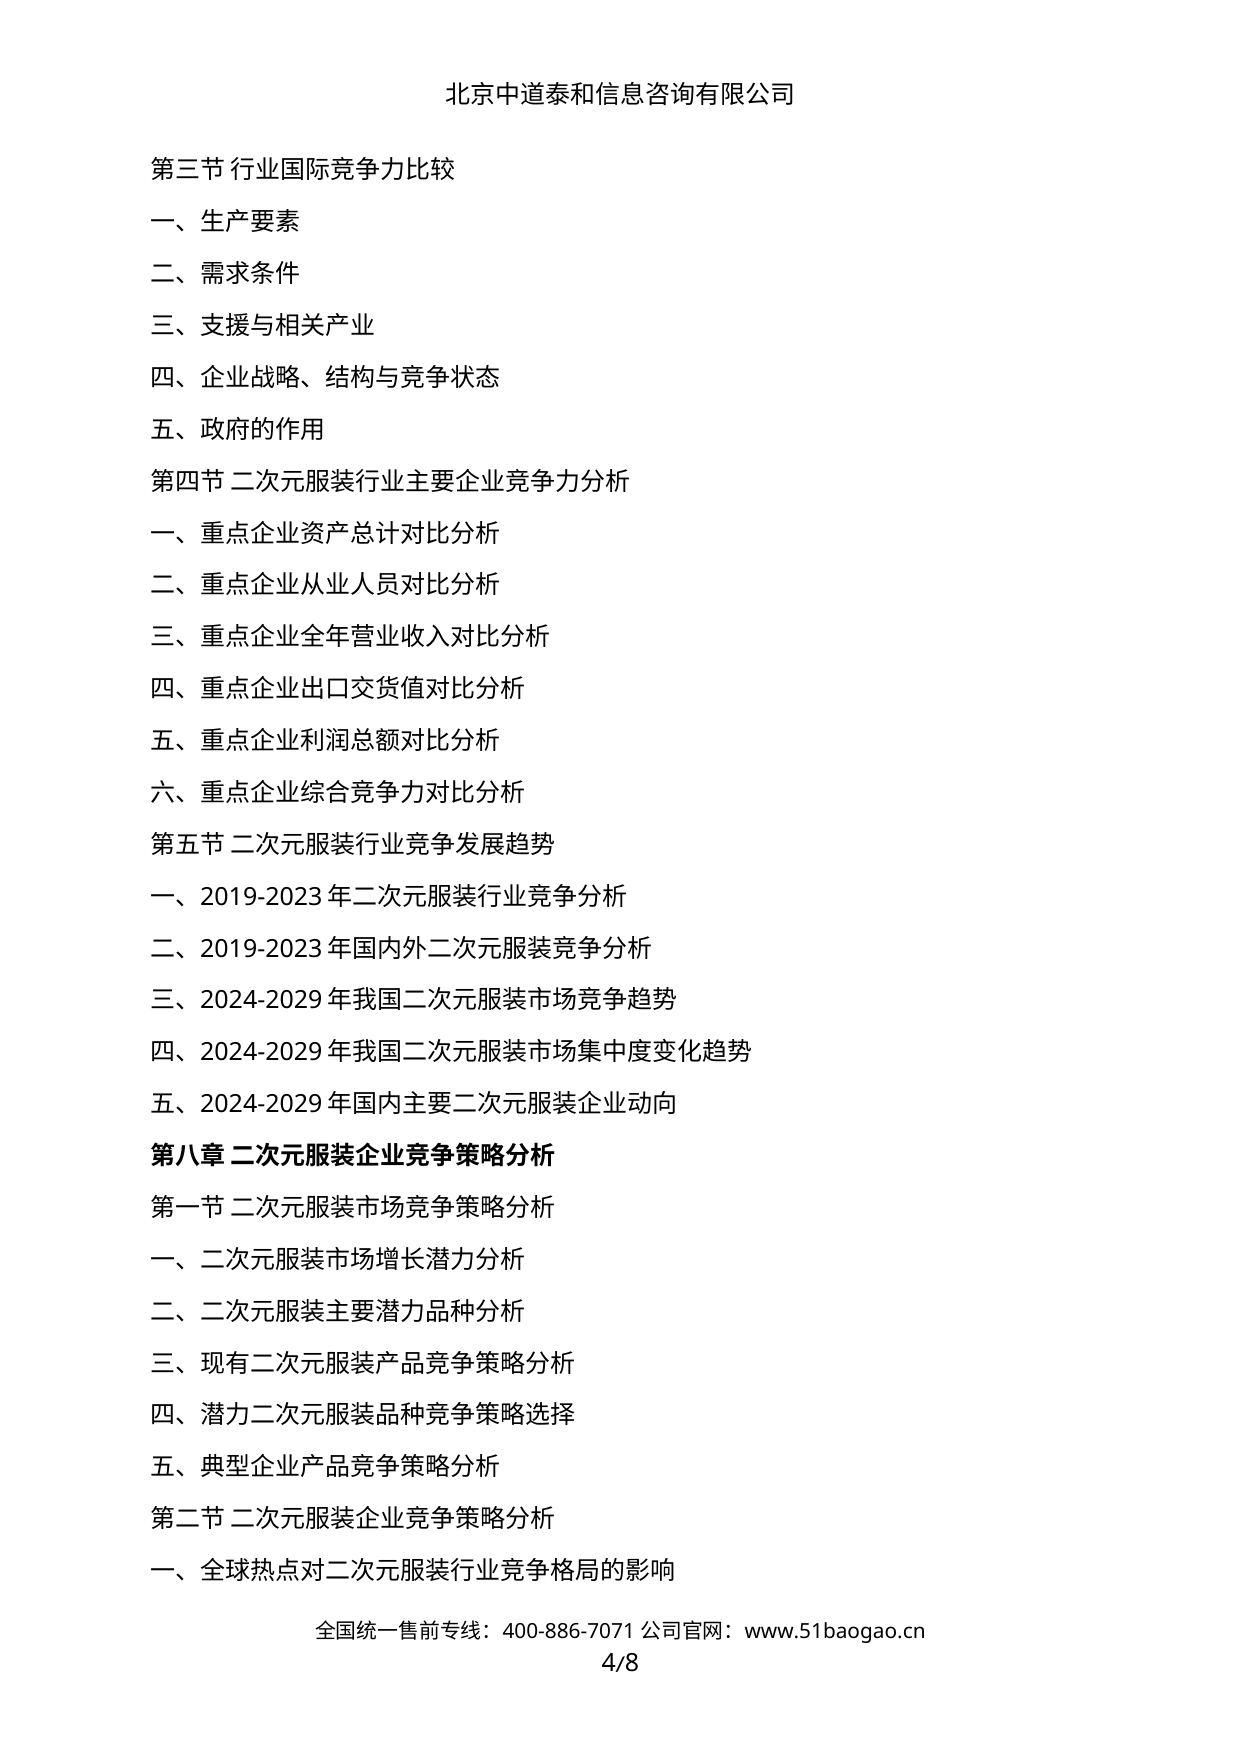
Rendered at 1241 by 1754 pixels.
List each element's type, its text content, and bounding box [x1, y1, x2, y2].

text 六、重点企业综合竞争力对比分析 [150, 772, 1090, 809]
text 三、支援与相关产业 [150, 306, 1090, 342]
text 四、2024-2029年我国二次元服装市场集中度变化趋势 [150, 1032, 1090, 1068]
text 三、重点企业全年营业收入对比分析 [150, 617, 1090, 653]
text 二、二次元服装主要潜力品种分析 [150, 1291, 1090, 1327]
text 一、二次元服装市场增长潜力分析 [150, 1239, 1090, 1276]
text 五、重点企业利润总额对比分析 [150, 721, 1090, 757]
text 四、潜力二次元服装品种竞争策略选择 [150, 1395, 1090, 1431]
text 五、2024-2029年国内主要二次元服装企业动向 [150, 1084, 1090, 1120]
text 五、政府的作用 [150, 409, 1090, 446]
text 第一节 二次元服装市场竞争策略分析 [150, 1187, 1090, 1224]
text 二、2019-2023年国内外二次元服装竞争分析 [150, 928, 1090, 964]
text 一、全球热点对二次元服装行业竞争格局的影响 [150, 1551, 1090, 1587]
text 四、企业战略、结构与竞争状态 [150, 357, 1090, 394]
text 五、典型企业产品竞争策略分析 [150, 1447, 1090, 1483]
text 第二节 二次元服装企业竞争策略分析 [150, 1499, 1090, 1535]
text 第四节 二次元服装行业主要企业竞争力分析 [150, 461, 1090, 497]
text 第三节 行业国际竞争力比较 [150, 150, 1090, 186]
text 一、生产要素 [150, 202, 1090, 238]
text 一、重点企业资产总计对比分析 [150, 513, 1090, 549]
text 三、现有二次元服装产品竞争策略分析 [150, 1343, 1090, 1379]
text 四、重点企业出口交货值对比分析 [150, 669, 1090, 705]
text 三、2024-2029年我国二次元服装市场竞争趋势 [150, 980, 1090, 1016]
text 第八章 二次元服装企业竞争策略分析 [150, 1136, 1090, 1172]
text 二、需求条件 [150, 254, 1090, 290]
text 二、重点企业从业人员对比分析 [150, 565, 1090, 601]
text 一、2019-2023年二次元服装行业竞争分析 [150, 876, 1090, 912]
text 第五节 二次元服装行业竞争发展趋势 [150, 824, 1090, 861]
